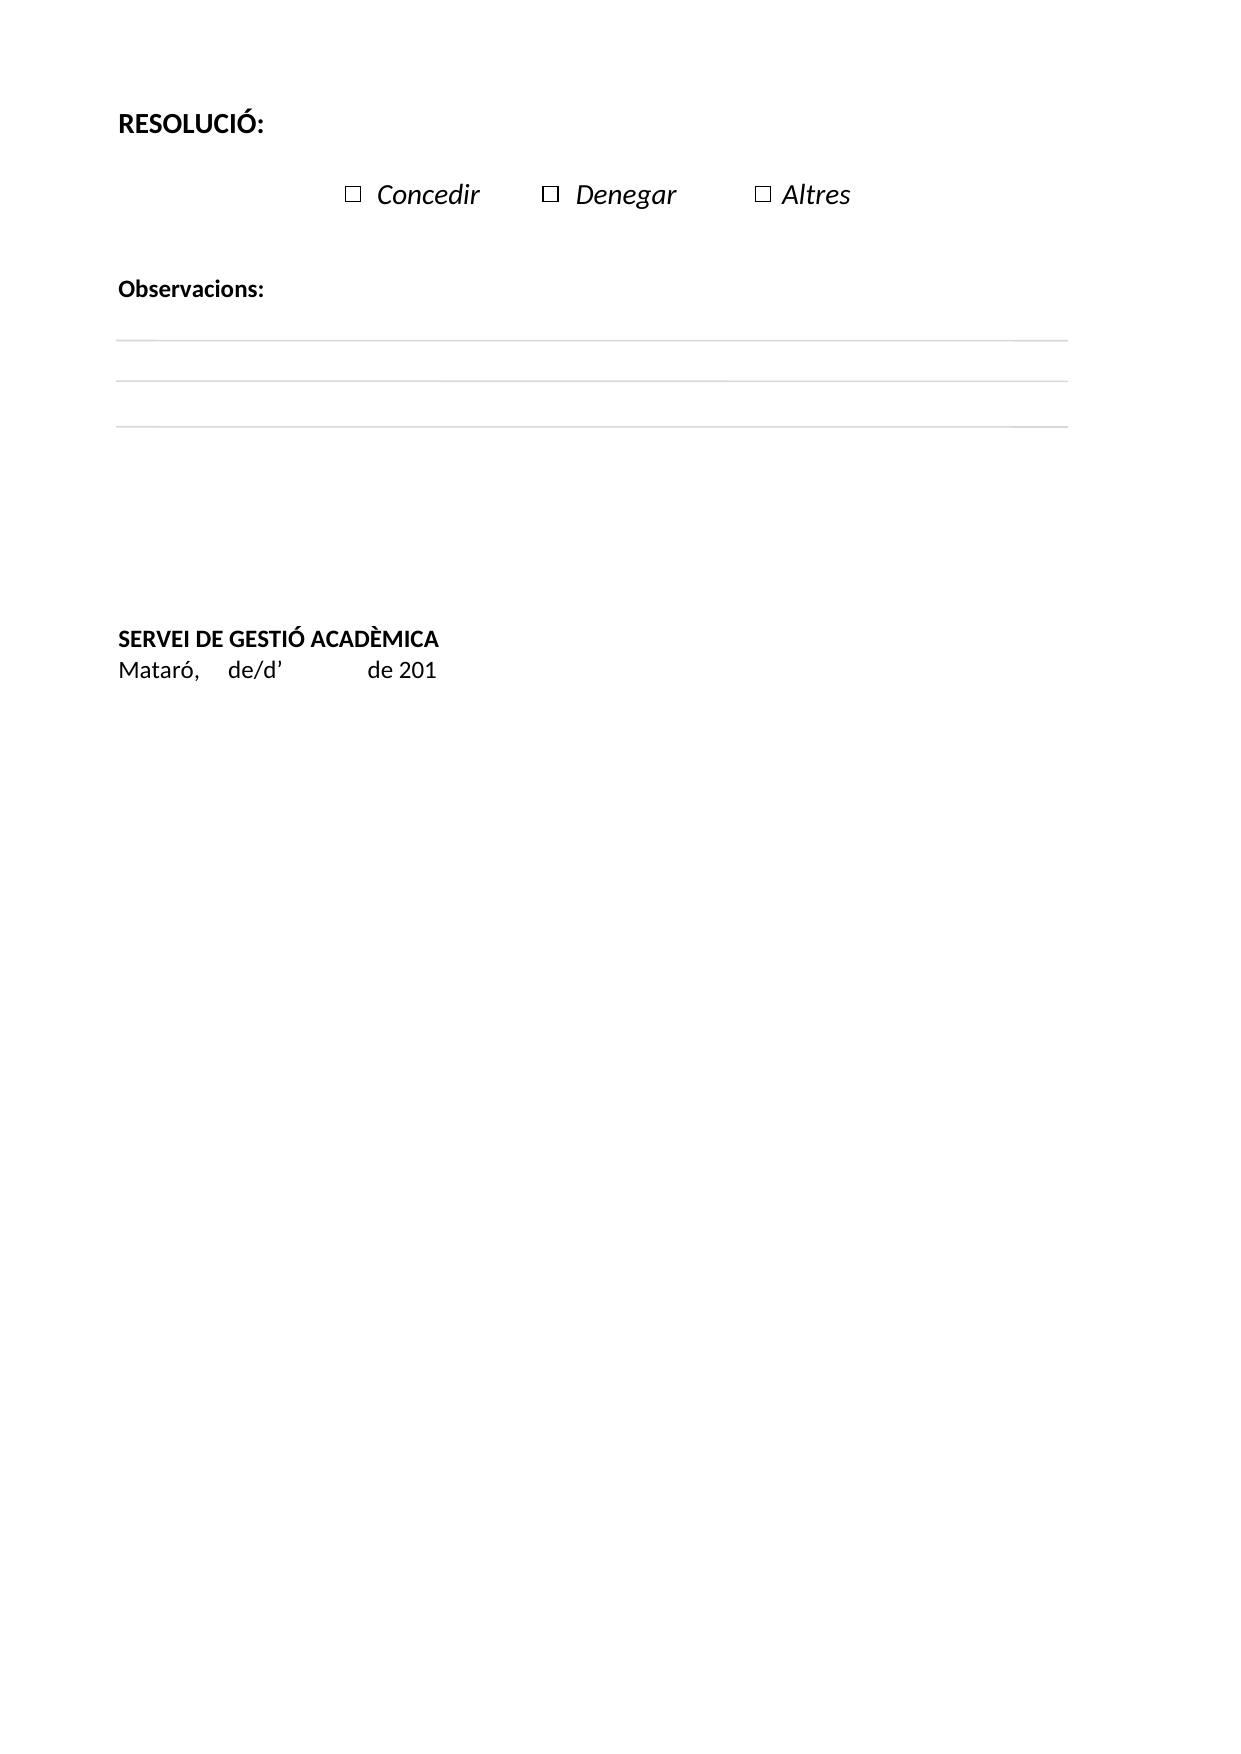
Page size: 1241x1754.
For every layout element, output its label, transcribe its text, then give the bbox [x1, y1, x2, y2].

text SERVEI DE GESTIÓ ACADÈMICA [118, 623, 1122, 654]
text RESOLUCIÓ: [118, 105, 1122, 140]
text Mataró, de/d’ de 201 [118, 654, 1122, 684]
text Observacions: [118, 273, 1122, 303]
text Concedir Denegar Altres [377, 176, 1122, 212]
